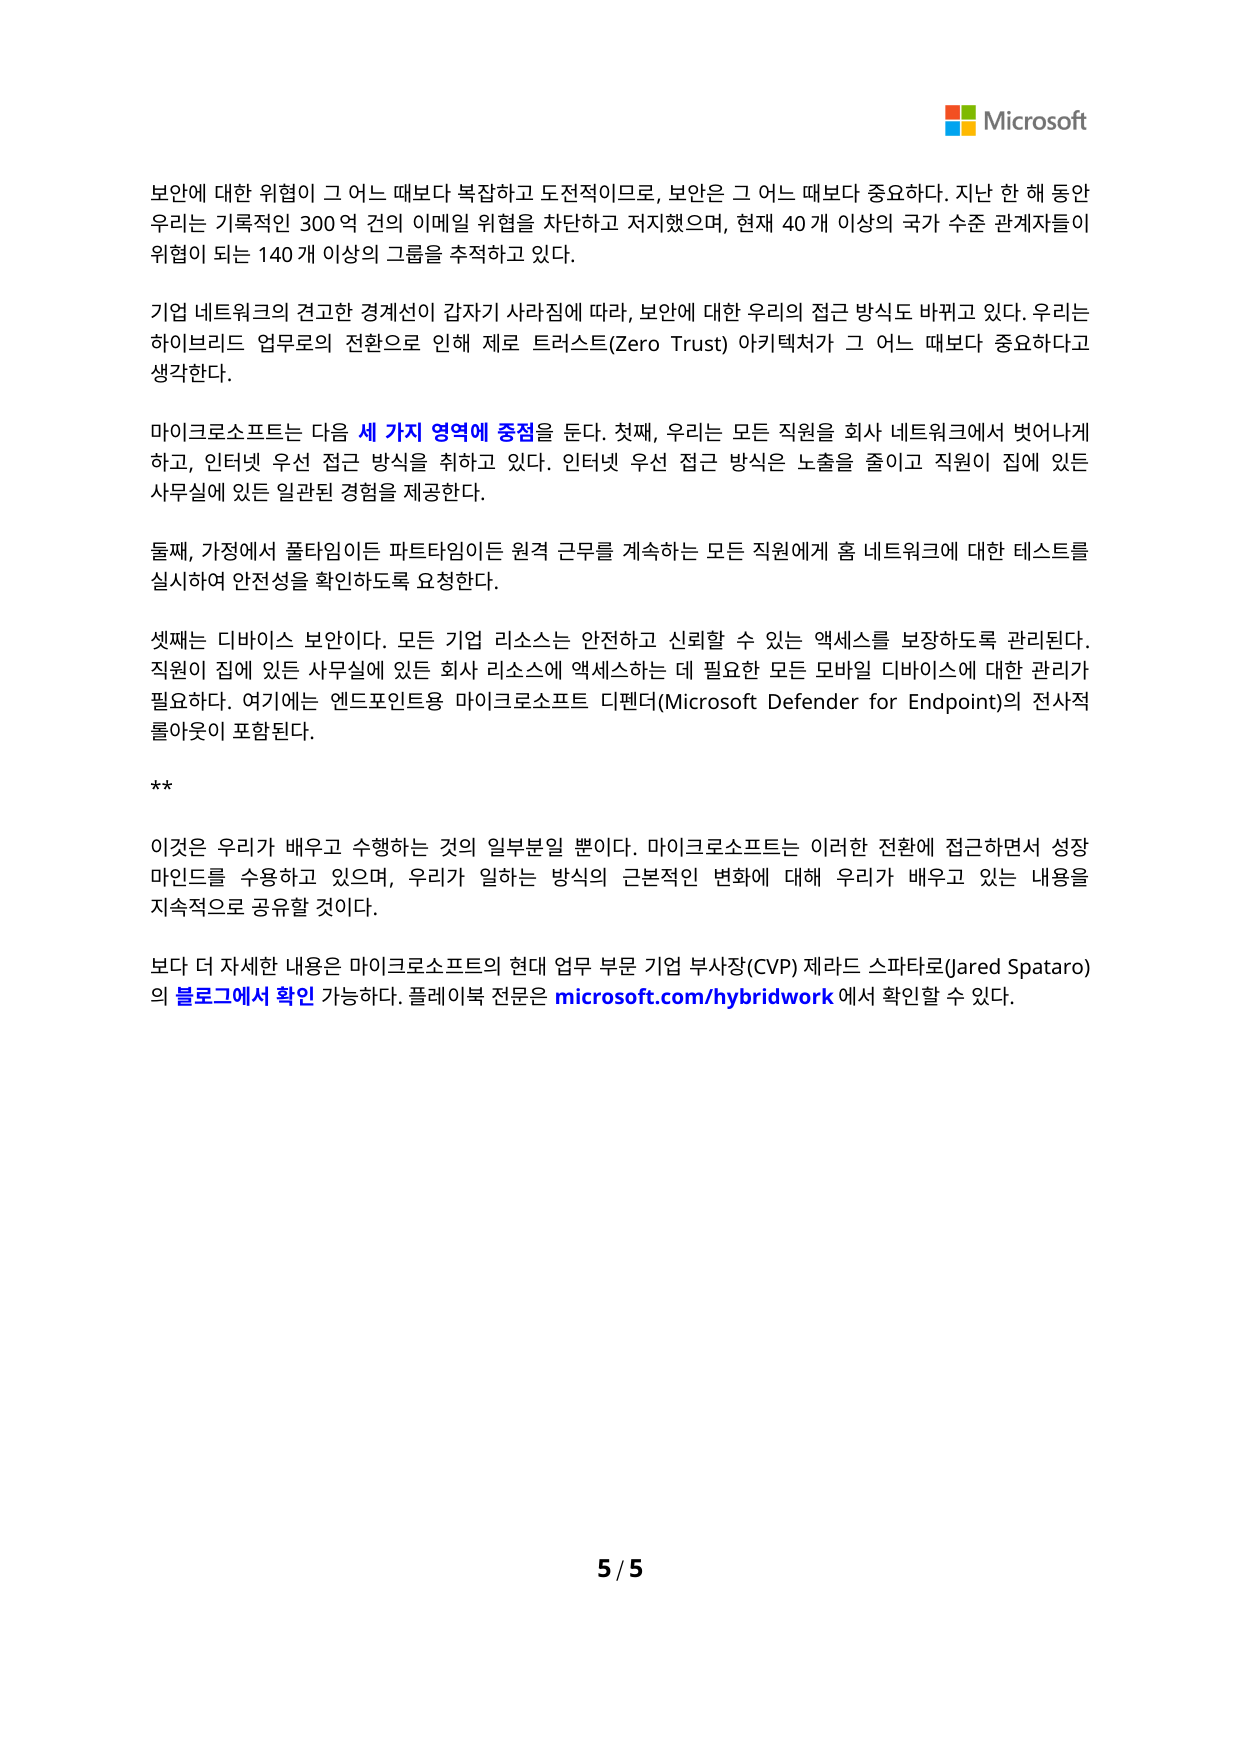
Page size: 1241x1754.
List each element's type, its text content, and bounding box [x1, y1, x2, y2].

text 셋째는 디바이스 보안이다. 모든 기업 리소스는 안전하고 신뢰할 수 있는 액세스를 보장하도록 관리된다. 직원이 집에 있든 사무실에 있든 회사 리소스에 액세스하는 데 필요한 모든 모바일 디바이스에 대한 관리가 필요하다. 여기에는 엔드포인트용 마이크로소프트 디펜더(Microsoft Defender for Endpoint)의 전사적 롤아웃이 포함된다. [150, 624, 1090, 746]
text 기업 네트워크의 견고한 경계선이 갑자기 사라짐에 따라, 보안에 대한 우리의 접근 방식도 바뀌고 있다. 우리는 하이브리드 업무로의 전환으로 인해 제로 트러스트(Zero Trust) 아키텍처가 그 어느 때보다 중요하다고 생각한다. [150, 297, 1090, 387]
text 이것은 우리가 배우고 수행하는 것의 일부분일 뿐이다. 마이크로소프트는 이러한 전환에 접근하면서 성장 마인드를 수용하고 있으며, 우리가 일하는 방식의 근본적인 변화에 대해 우리가 배우고 있는 내용을 지속적으로 공유할 것이다. [150, 831, 1090, 922]
picture [945, 104, 1087, 136]
text 둘째, 가정에서 풀타임이든 파트타임이든 원격 근무를 계속하는 모든 직원에게 홈 네트워크에 대한 테스트를 실시하여 안전성을 확인하도록 요청한다. [150, 535, 1090, 596]
text ** [150, 774, 1090, 802]
text 마이크로소프트는 다음 세 가지 영역에 중점을 둔다. 첫째, 우리는 모든 직원을 회사 네트워크에서 벗어나게 하고, 인터넷 우선 접근 방식을 취하고 있다. 인터넷 우선 접근 방식은 노출을 줄이고 직원이 집에 있든 사무실에 있든 일관된 경험을 제공한다. [150, 416, 1090, 507]
text 보안에 대한 위협이 그 어느 때보다 복잡하고 도전적이므로, 보안은 그 어느 때보다 중요하다. 지난 한 해 동안 우리는 기록적인 300억 건의 이메일 위협을 차단하고 저지했으며, 현재 40개 이상의 국가 수준 관계자들이 위협이 되는 140개 이상의 그룹을 추적하고 있다. [150, 177, 1090, 268]
text 보다 더 자세한 내용은 마이크로소프트의 현대 업무 부문 기업 부사장(CVP) 제라드 스파타로(Jared Spataro)의 블로그에서 확인 가능하다. 플레이북 전문은 microsoft.com/hybridwork에서 확인할 수 있다. [150, 950, 1090, 1011]
